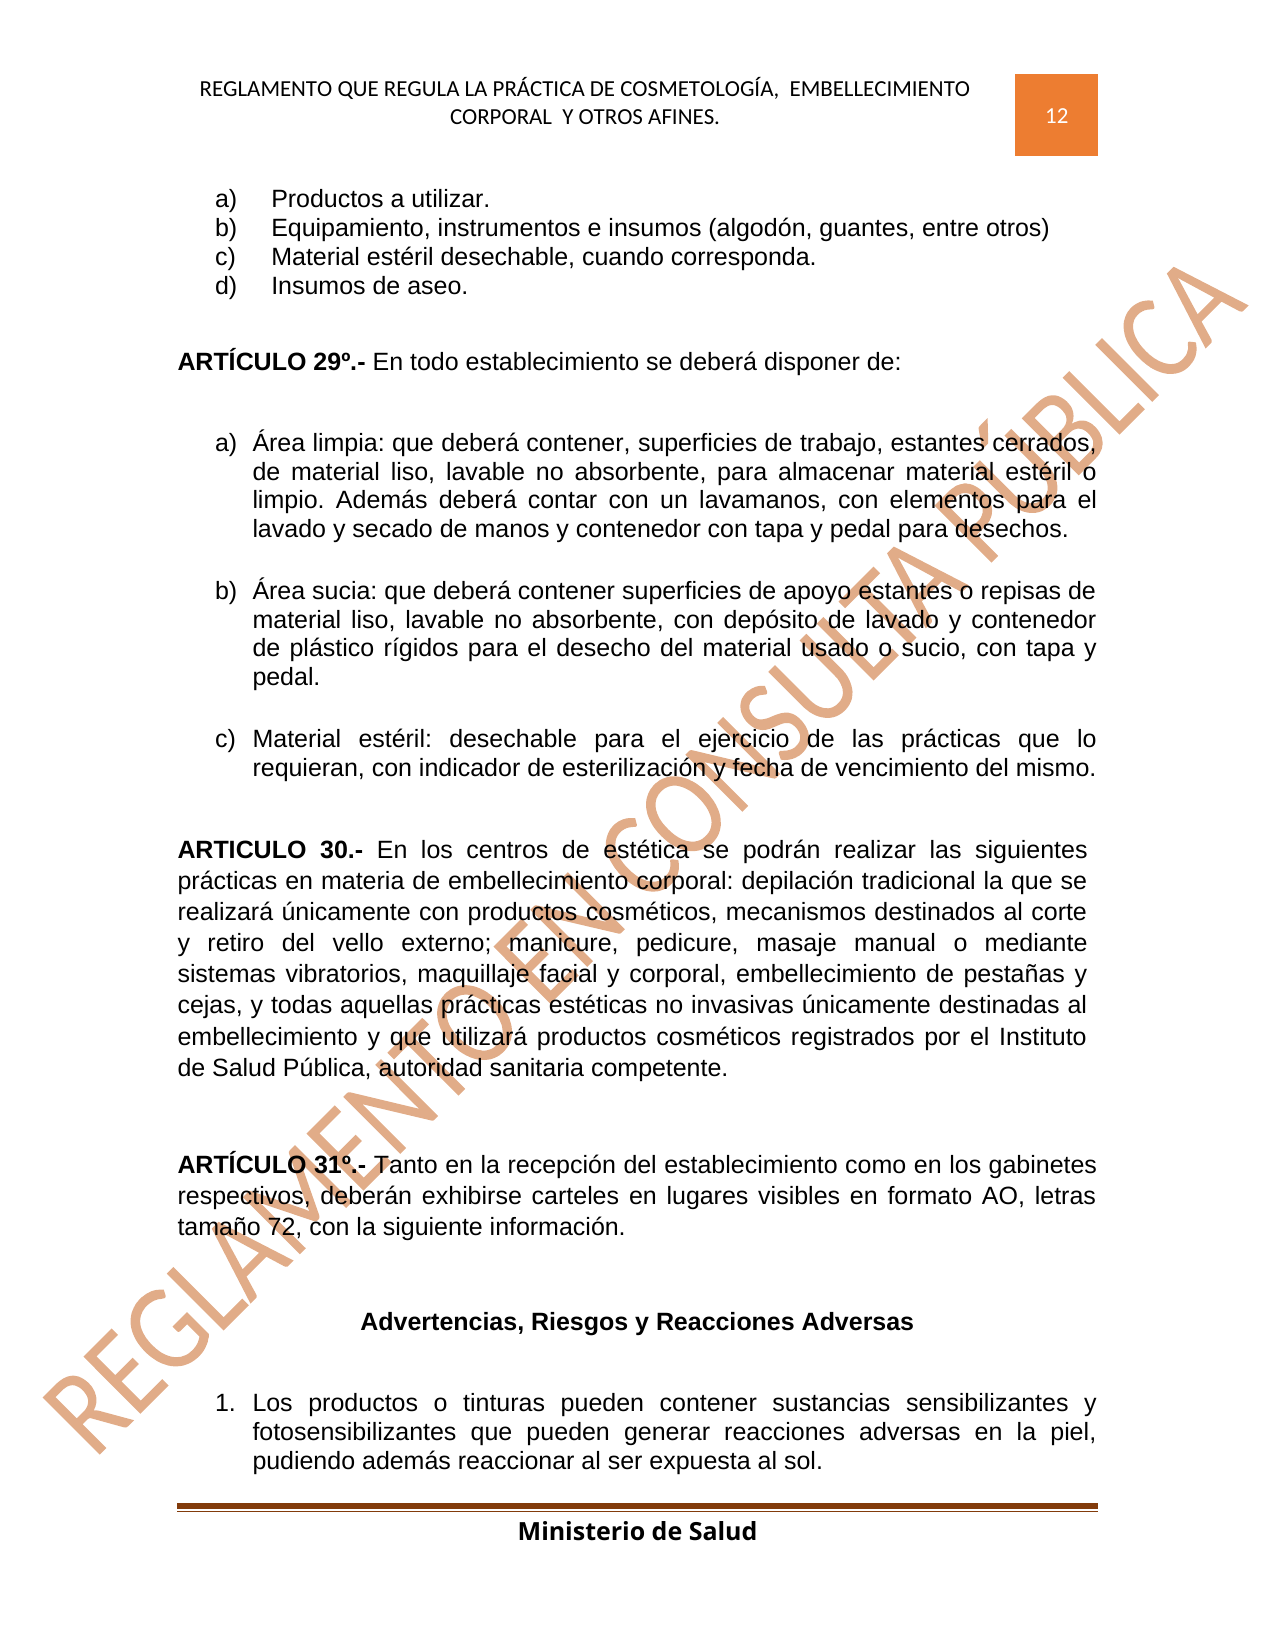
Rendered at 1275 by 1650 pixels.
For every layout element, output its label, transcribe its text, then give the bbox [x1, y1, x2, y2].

list Insumos de aseo. [215, 271, 1098, 299]
text ARTÍCULO 31º.- Tanto en la recepción del establecimiento como en los gabinetes respectivos, deberán exhibirse carteles en lugares visibles en formato AO, letras tamaño 72, con la siguiente información. [177, 1150, 1098, 1241]
list Los productos o tinturas pueden contener sustancias sensibilizantes y fotosensibilizantes que pueden generar reacciones adversas en la piel, pudiendo además reaccionar al ser expuesta al sol. [215, 1388, 1098, 1474]
list Material estéril desechable, cuando corresponda. [215, 242, 1098, 271]
list Equipamiento, instrumentos e insumos (algodón, guantes, entre otros) [215, 213, 1098, 242]
list Área limpia: que deberá contener, superficies de trabajo, estantes cerrados, de material liso, lavable no absorbente, para almacenar material estéril o limpio. Además deberá contar con un lavamanos, con elementos para el lavado y secado de manos y contenedor con tapa y pedal para desechos. [215, 428, 1098, 543]
text Advertencias, Riesgos y Reacciones Adversas [177, 1307, 1098, 1336]
list Área sucia: que deberá contener superficies de apoyo estantes o repisas de material liso, lavable no absorbente, con depósito de lavado y contenedor de plástico rígidos para el desecho del material usado o sucio, con tapa y pedal. [215, 576, 1098, 691]
text ARTÍCULO 29º.- En todo establecimiento se deberá disponer de: [177, 347, 1098, 376]
text ARTICULO 30.- En los centros de estética se podrán realizar las siguientes prácticas en materia de embellecimiento corporal: depilación tradicional la que se realizará únicamente con productos cosméticos, mecanismos destinados al corte y retiro del vello externo; manicure, pedicure, masaje manual o mediante sistemas vibratorios, maquillaje facial y corporal, embellecimiento de pestañas y cejas, y todas aquellas prácticas estéticas no invasivas únicamente destinadas al embellecimiento y que utilizará productos cosméticos registrados por el Instituto de Salud Pública, autoridad sanitaria competente. [177, 835, 1088, 1081]
list Productos a utilizar. [215, 184, 1098, 213]
list Material estéril: desechable para el ejercicio de las prácticas que lo requieran, con indicador de esterilización y fecha de vencimiento del mismo. [215, 724, 1098, 781]
